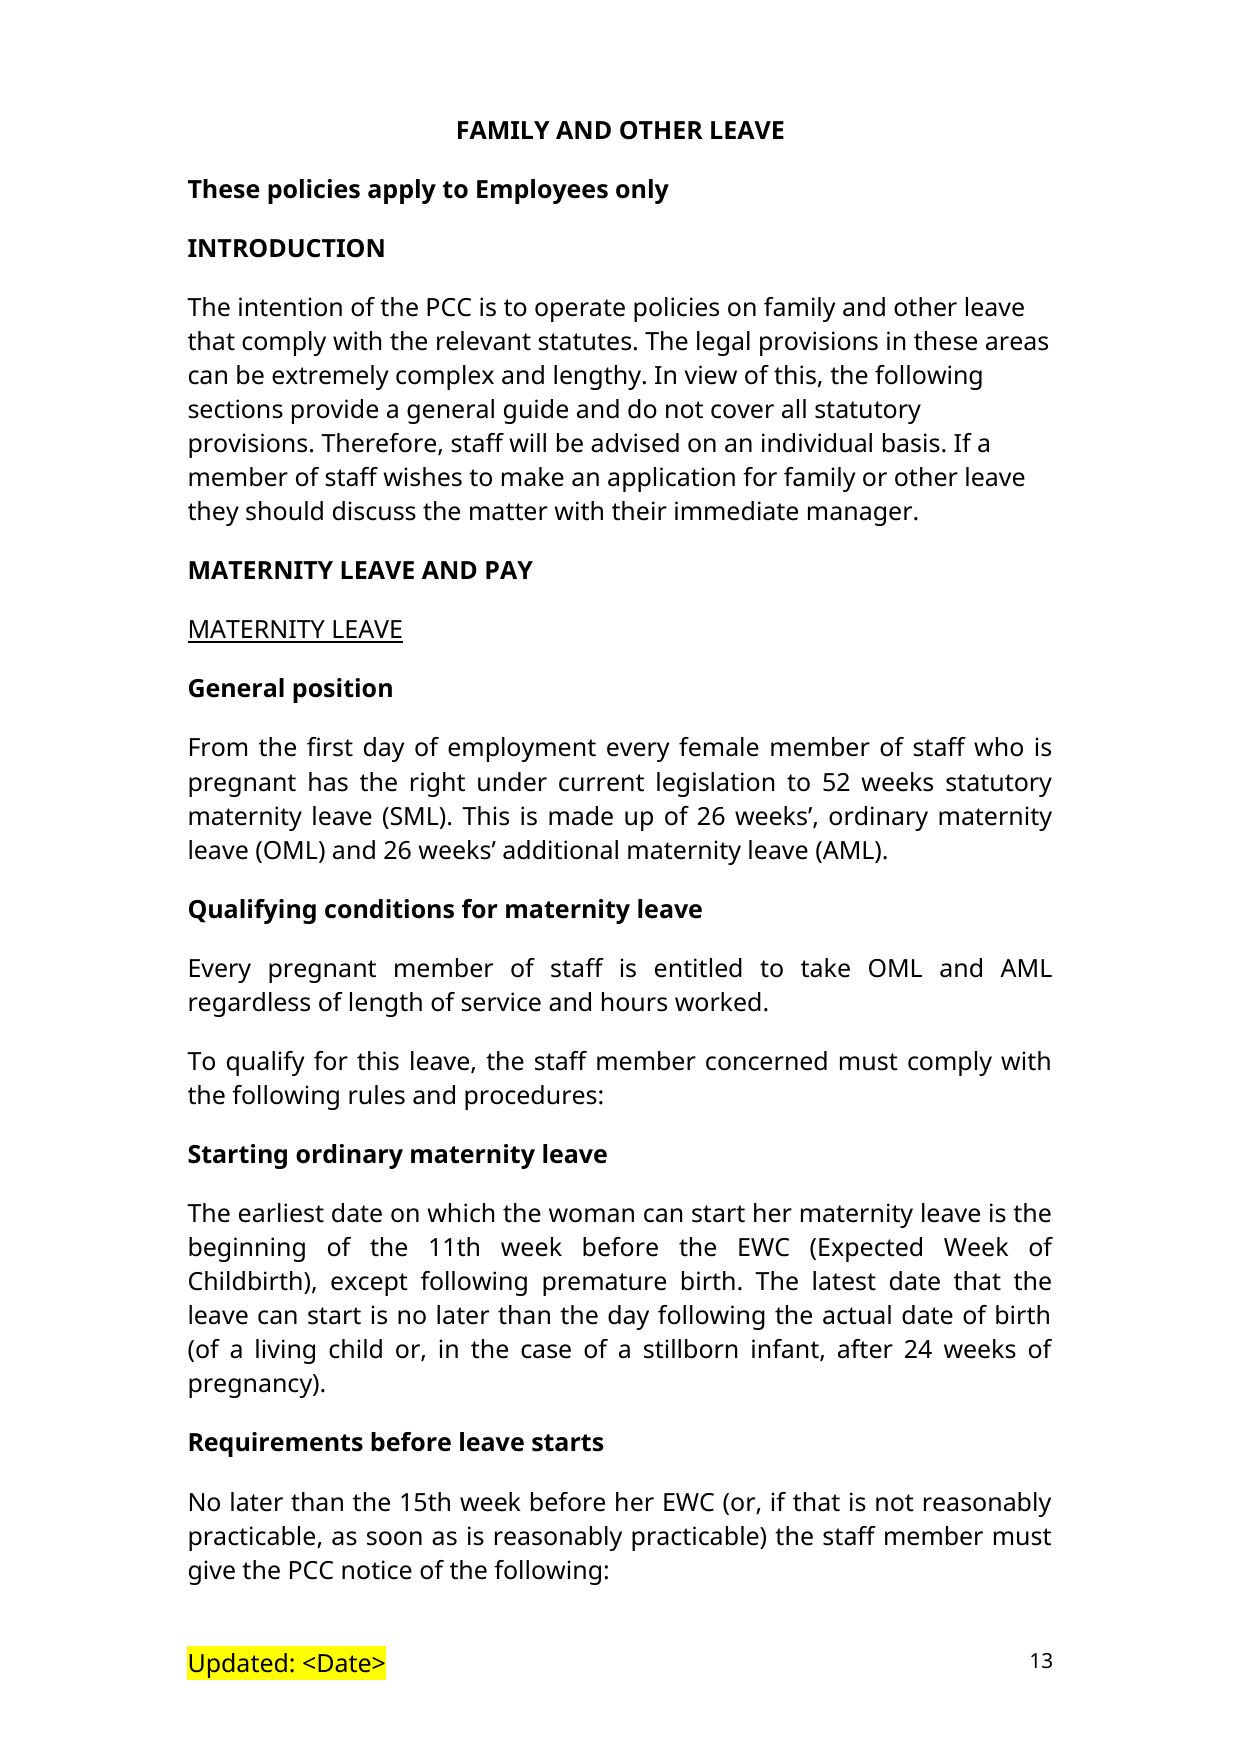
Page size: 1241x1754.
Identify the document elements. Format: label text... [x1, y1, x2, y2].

text MATERNITY LEAVE AND PAY [187, 553, 1053, 587]
text MATERNITY LEAVE [187, 612, 1053, 646]
text No later than the 15th week before her EWC (or, if that is not reasonably practicable, as soon as is reasonably practicable) the staff member must give the PCC notice of the following: [187, 1484, 1053, 1586]
text These policies apply to Employees only [187, 171, 1053, 205]
text The earliest date on which the woman can start her maternity leave is the beginning of the 11th week before the EWC (Expected Week of Childbirth), except following premature birth. The latest date that the leave can start is no later than the day following the actual date of birth (of a living child or, in the case of a stillborn infant, after 24 weeks of pregnancy). [187, 1196, 1053, 1400]
text To qualify for this leave, the staff member concerned must comply with the following rules and procedures: [187, 1043, 1053, 1112]
text FAMILY AND OTHER LEAVE [187, 112, 1053, 146]
text The intention of the PCC is to operate policies on family and other leave that comply with the relevant statutes. The legal provisions in these areas can be extremely complex and lengthy. In view of this, the following sections provide a general guide and do not cover all statutory provisions. Therefore, staff will be advised on an individual basis. If a member of staff wishes to make an application for family or other leave they should discuss the matter with their immediate manager. [187, 289, 1053, 528]
text INTRODUCTION [187, 230, 1053, 264]
text From the first day of employment every female member of staff who is pregnant has the right under current legislation to 52 weeks statutory maternity leave (SML). This is made up of 26 weeks’, ordinary maternity leave (OML) and 26 weeks’ additional maternity leave (AML). [187, 730, 1053, 866]
text Qualifying conditions for maternity leave [187, 891, 1053, 925]
text General position [187, 671, 1053, 705]
text Requirements before leave starts [187, 1425, 1053, 1459]
text Every pregnant member of staff is entitled to take OML and AML regardless of length of service and hours worked. [187, 950, 1053, 1018]
text Starting ordinary maternity leave [187, 1137, 1053, 1171]
